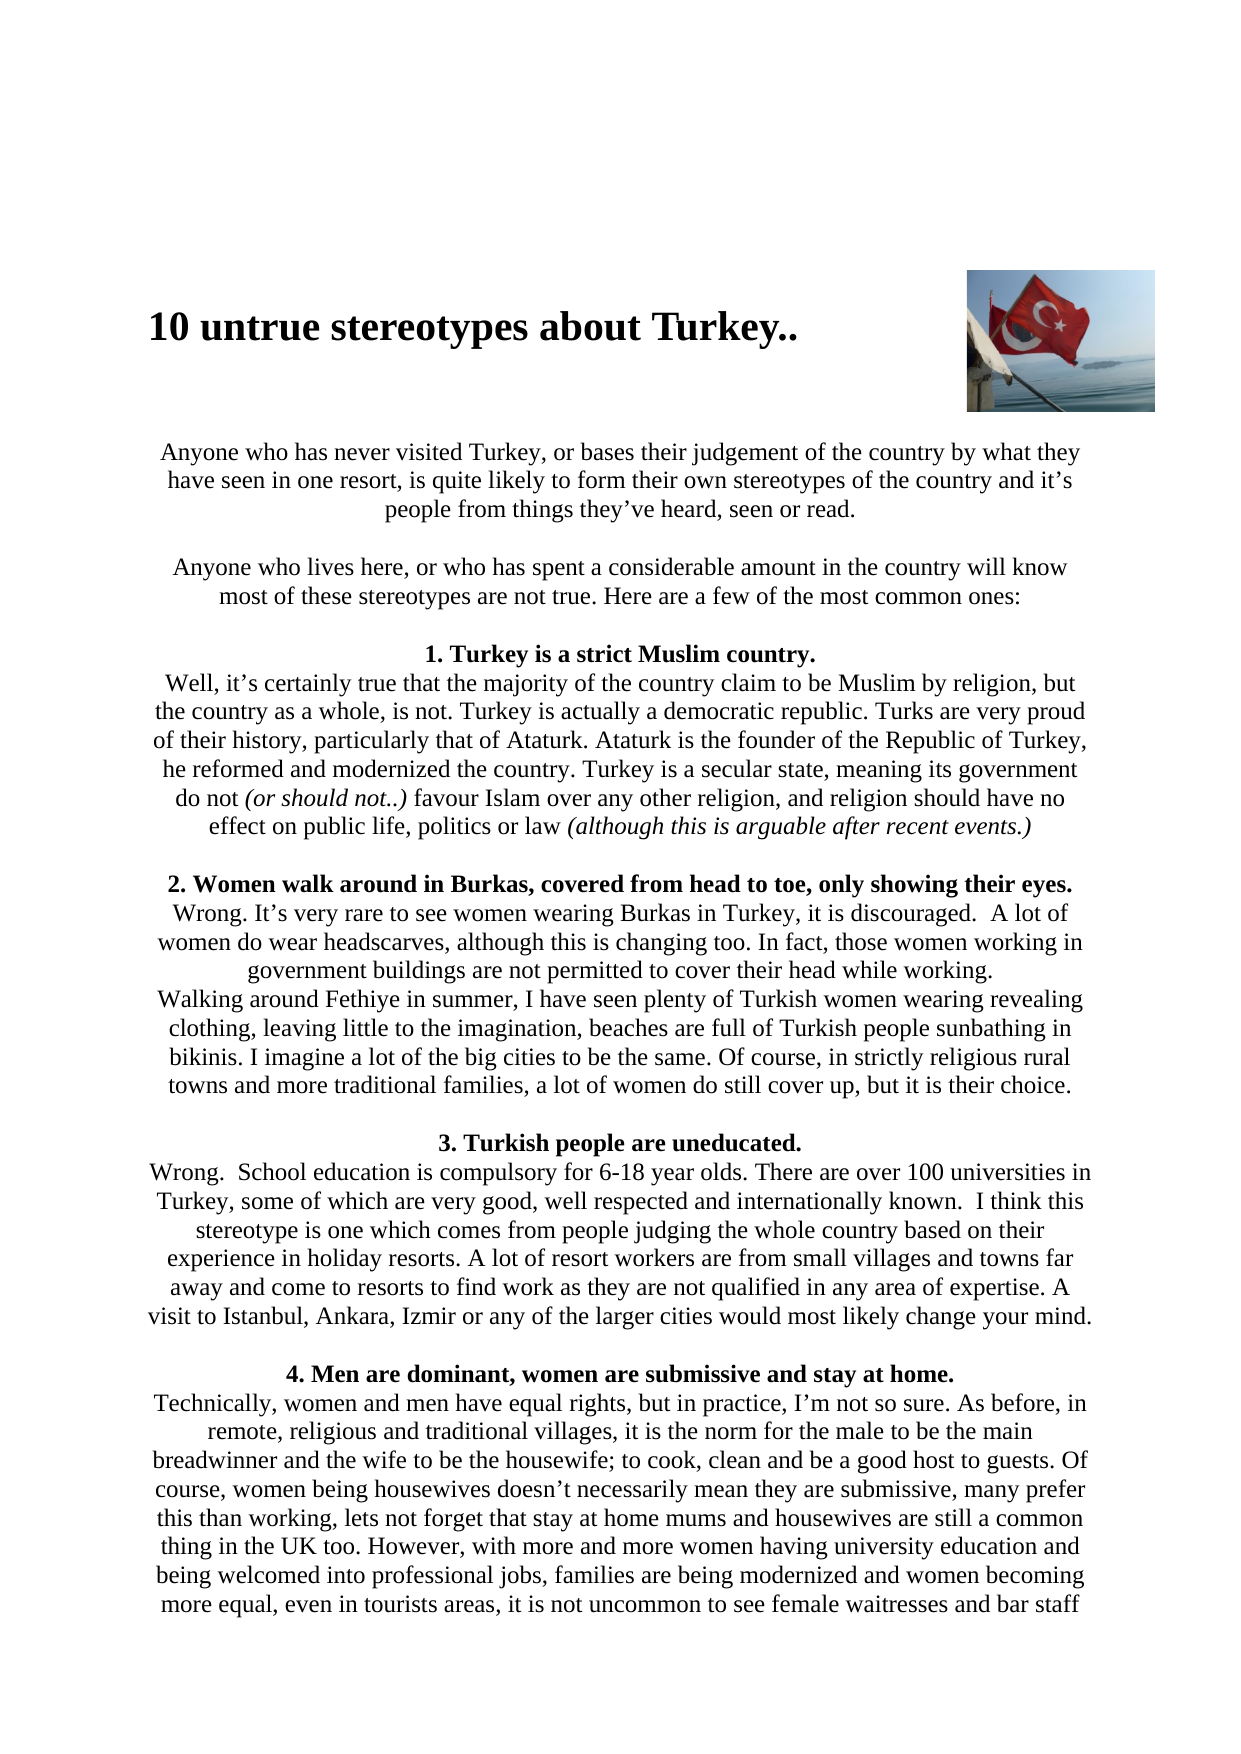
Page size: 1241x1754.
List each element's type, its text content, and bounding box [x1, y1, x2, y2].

text Anyone who lives here, or who has spent a considerable amount in the country will know most of these stereotypes are not true. Here are a few of the most common ones: [148, 552, 1093, 610]
text 3. Turkish people are uneducated. Wrong. School education is compulsory for 6-18 year olds. There are over 100 universities in Turkey, some of which are very good, well respected and internationally known. I think this stereotype is one which comes from people judging the whole country based on their experience in holiday resorts. A lot of resort workers are from small villages and towns far away and come to resorts to find work as they are not qualified in any area of expertise. A visit to Istanbul, Ankara, Izmir or any of the larger cities would most likely change your mind. [148, 1128, 1093, 1330]
picture [966, 270, 1155, 412]
text 2. Women walk around in Burkas, covered from head to toe, only showing their eyes. Wrong. It’s very rare to see women wearing Burkas in Turkey, it is discouraged. A lot of women do wear headscarves, although this is changing too. In fact, those women working in government buildings are not permitted to cover their head while working. Walking around Fethiye in summer, I have seen plenty of Turkish women wearing revealing clothing, leaving little to the imagination, beaches are full of Turkish people sunbathing in bikinis. I imagine a lot of the big cities to be the same. Of course, in strictly religious rural towns and more traditional families, a lot of women do still cover up, but it is their choice. [148, 869, 1093, 1099]
text Anyone who has never visited Turkey, or bases their judgement of the country by what they have seen in one resort, is quite likely to form their own stereotypes of the country and it’s people from things they’ve heard, seen or read. [148, 437, 1093, 523]
text 1. Turkey is a strict Muslim country. Well, it’s certainly true that the majority of the country claim to be Muslim by religion, but the country as a whole, is not. Turkey is actually a democratic republic. Turks are very proud of their history, particularly that of Ataturk. Ataturk is the founder of the Republic of Turkey, he reformed and modernized the country. Turkey is a secular state, meaning its government do not (or should not..) favour Islam over any other religion, and religion should have no effect on public life, politics or law (although this is arguable after recent events.) [148, 639, 1093, 840]
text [148, 1359, 1093, 1618]
text 10 untrue stereotypes about Turkey.. [148, 302, 1093, 350]
